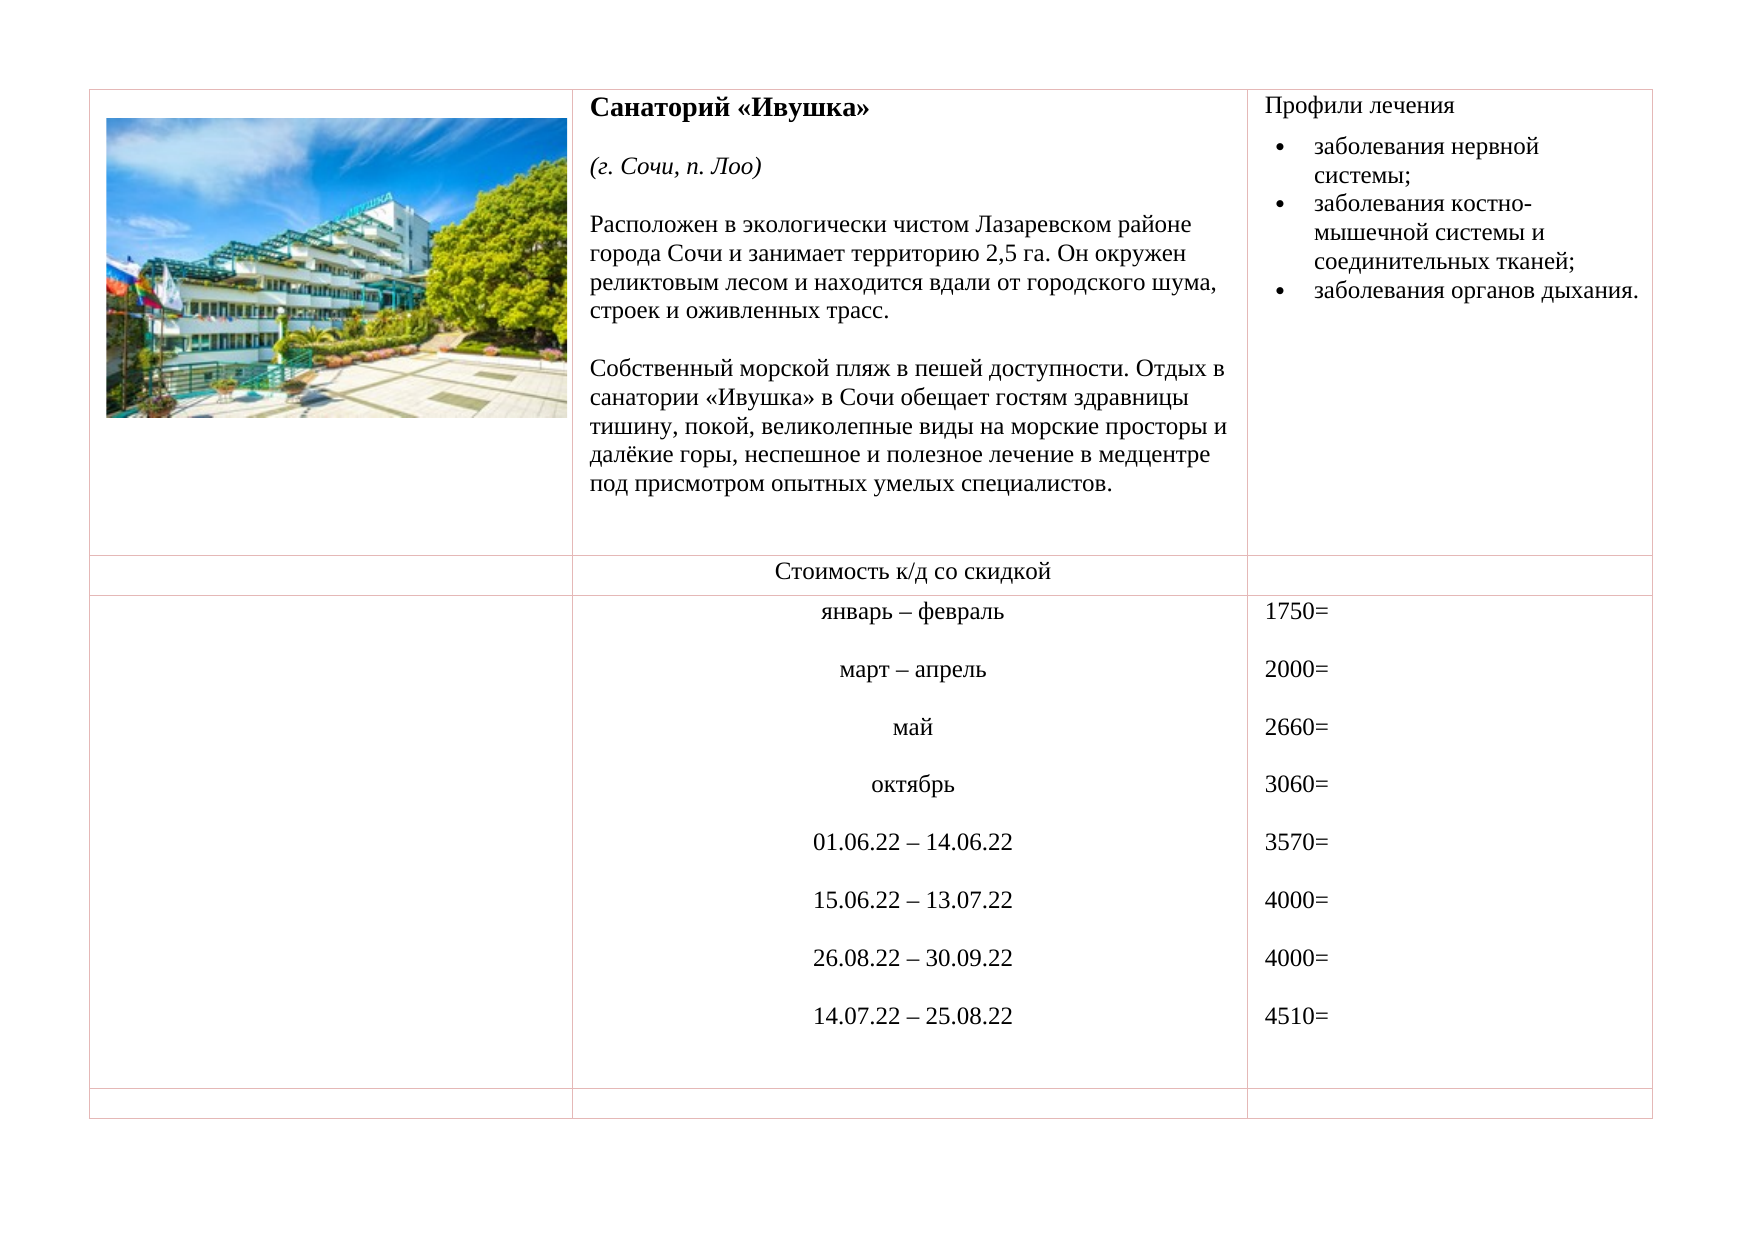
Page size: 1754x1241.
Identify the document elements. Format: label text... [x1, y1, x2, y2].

table_cell Профили лечения заболевания нервной системы; заболевания костно-мышечной системы и соединительных тканей; заболевания органов дыхания. [1248, 90, 1652, 555]
table_cell [1248, 556, 1652, 595]
table_cell [90, 596, 572, 1088]
picture [106, 118, 568, 418]
table_cell Стоимость к/д со скидкой [573, 556, 1247, 595]
table_cell [573, 1089, 1247, 1118]
table_cell Санаторий «Ивушка» (г. Сочи, п. Лоо) Расположен в экологически чистом Лазаревском районе города Сочи и занимает территорию 2,5 га. Он окружен реликтовым лесом и находится вдали от городского шума, строек и оживленных трасс. Собственный морской пляж в пешей доступности. Отдых в санатории «Ивушка» в Сочи обещает гостям здравницы тишину, покой, великолепные виды на морские просторы и далёкие горы, неспешное и полезное лечение в медцентре под присмотром опытных умелых специалистов. [573, 90, 1247, 555]
table_cell [90, 1089, 572, 1118]
table_cell [1248, 1089, 1652, 1118]
table_cell [90, 556, 572, 595]
table_cell январь – февраль март – апрель май октябрь 01.06.22 – 14.06.22 15.06.22 – 13.07.22 26.08.22 – 30.09.22 14.07.22 – 25.08.22 [573, 596, 1247, 1088]
table_cell 1750= 2000= 2660= 3060= 3570= 4000= 4000= 4510= [1248, 596, 1652, 1088]
table_cell [90, 90, 572, 555]
